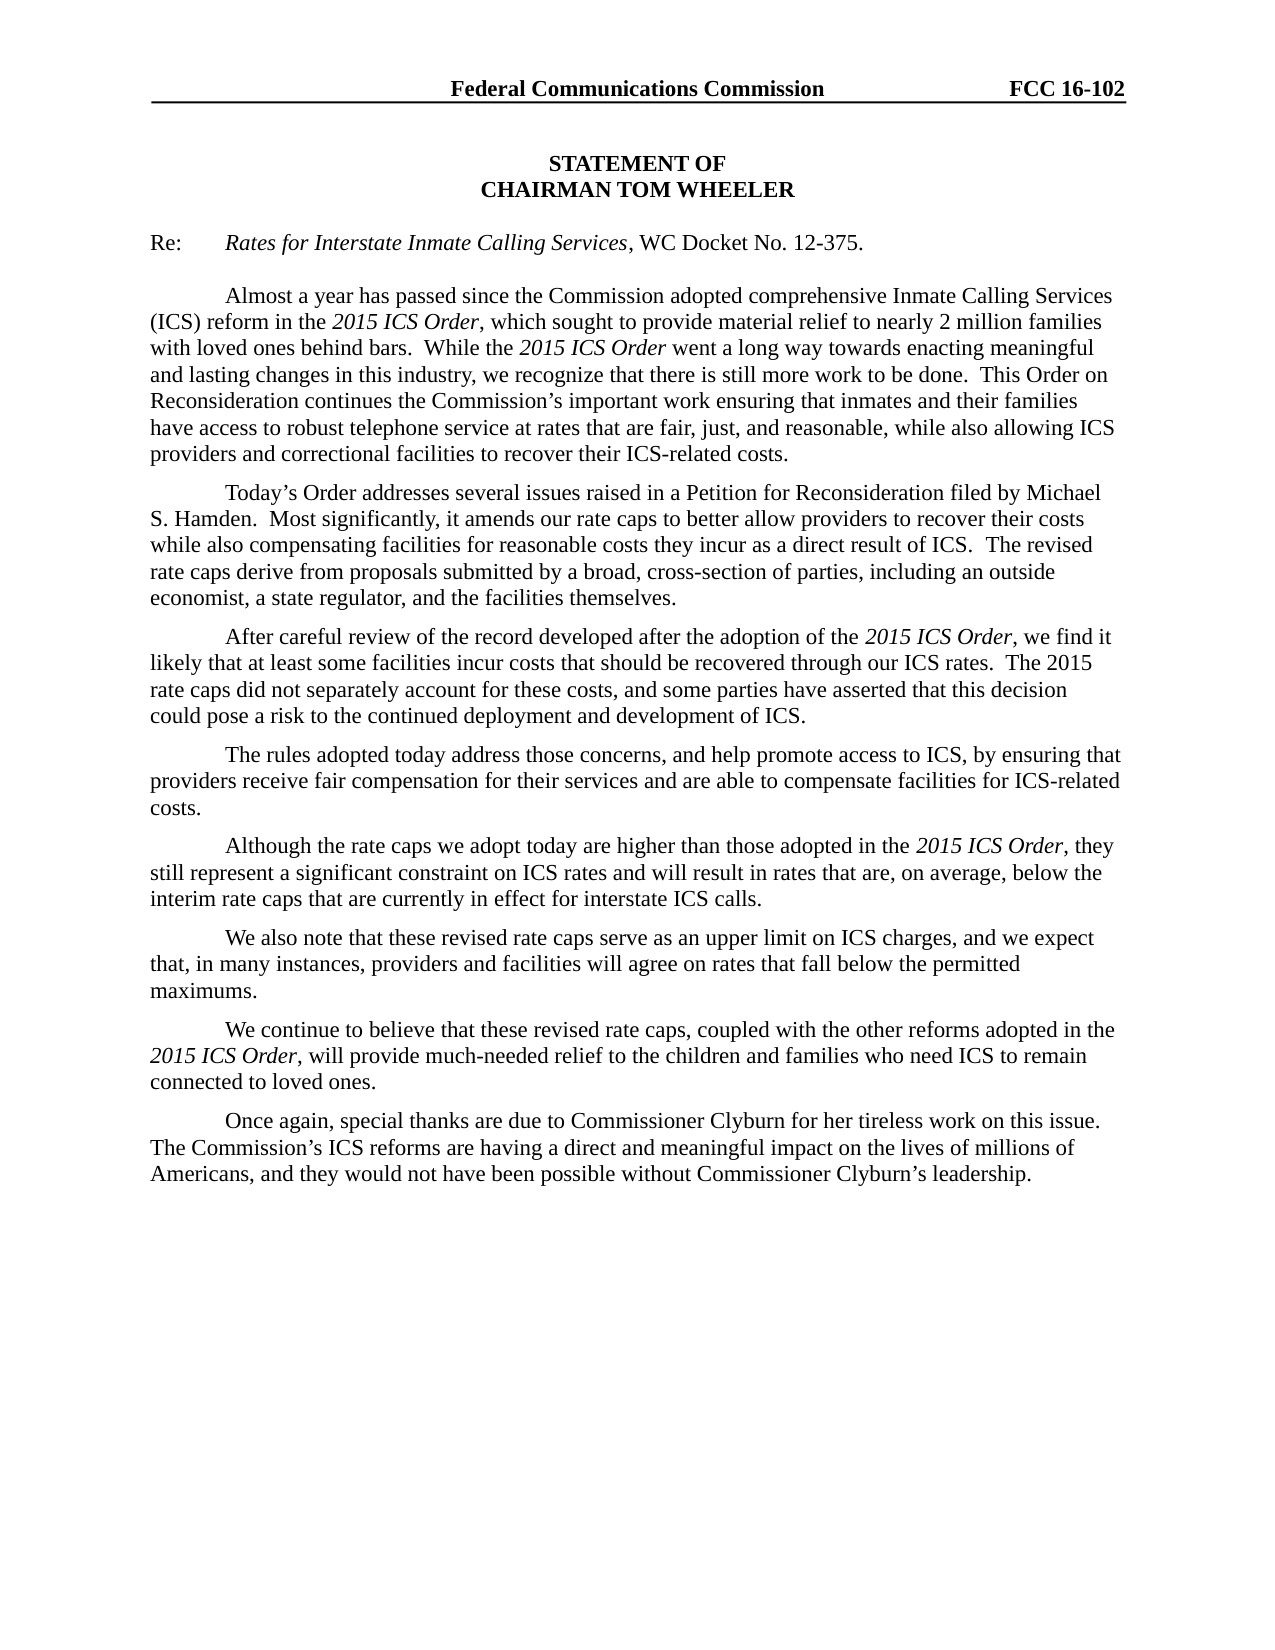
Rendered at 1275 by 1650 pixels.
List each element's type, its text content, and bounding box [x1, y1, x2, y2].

text After careful review of the record developed after the adoption of the 2015 ICS Order, we find it likely that at least some facilities incur costs that should be recovered through our ICS rates. The 2015 rate caps did not separately account for these costs, and some parties have asserted that this decision could pose a risk to the continued deployment and development of ICS. [150, 623, 1125, 728]
text Almost a year has passed since the Commission adopted comprehensive Inmate Calling Services (ICS) reform in the 2015 ICS Order, which sought to provide material relief to nearly 2 million families with loved ones behind bars. While the 2015 ICS Order went a long way towards enacting meaningful and lasting changes in this industry, we recognize that there is still more work to be done. This Order on Reconsideration continues the Commission’s important work ensuring that inmates and their families have access to robust telephone service at rates that are fair, just, and reasonable, while also allowing ICS providers and correctional facilities to recover their ICS-related costs. [150, 282, 1125, 466]
text Once again, special thanks are due to Commissioner Clyburn for her tireless work on this issue. The Commission’s ICS reforms are having a direct and meaningful impact on the lives of millions of Americans, and they would not have been possible without Commissioner Clyburn’s leadership. [150, 1107, 1125, 1186]
text CHAIRMAN TOM WHEELER [150, 176, 1125, 203]
text Re: Rates for Interstate Inmate Calling Services, WC Docket No. 12-375. [150, 229, 1125, 255]
text Today’s Order addresses several issues raised in a Petition for Reconsideration filed by Michael S. Hamden. Most significantly, it amends our rate caps to better allow providers to recover their costs while also compensating facilities for reasonable costs they incur as a direct result of ICS. The revised rate caps derive from proposals submitted by a broad, cross-section of parties, including an outside economist, a state regulator, and the facilities themselves. [150, 479, 1125, 611]
text We continue to believe that these revised rate caps, coupled with the other reforms adopted in the 2015 ICS Order, will provide much-needed relief to the children and families who need ICS to remain connected to loved ones. [150, 1016, 1125, 1095]
text Although the rate caps we adopt today are higher than those adopted in the 2015 ICS Order, they still represent a significant constraint on ICS rates and will result in rates that are, on average, below the interim rate caps that are currently in effect for interstate ICS calls. [150, 832, 1125, 912]
text The rules adopted today address those concerns, and help promote access to ICS, by ensuring that providers receive fair compensation for their services and are able to compensate facilities for ICS-related costs. [150, 741, 1125, 820]
text STATEMENT OF [150, 150, 1125, 176]
text We also note that these revised rate caps serve as an upper limit on ICS charges, and we expect that, in many instances, providers and facilities will agree on rates that fall below the permitted maximums. [150, 924, 1125, 1003]
